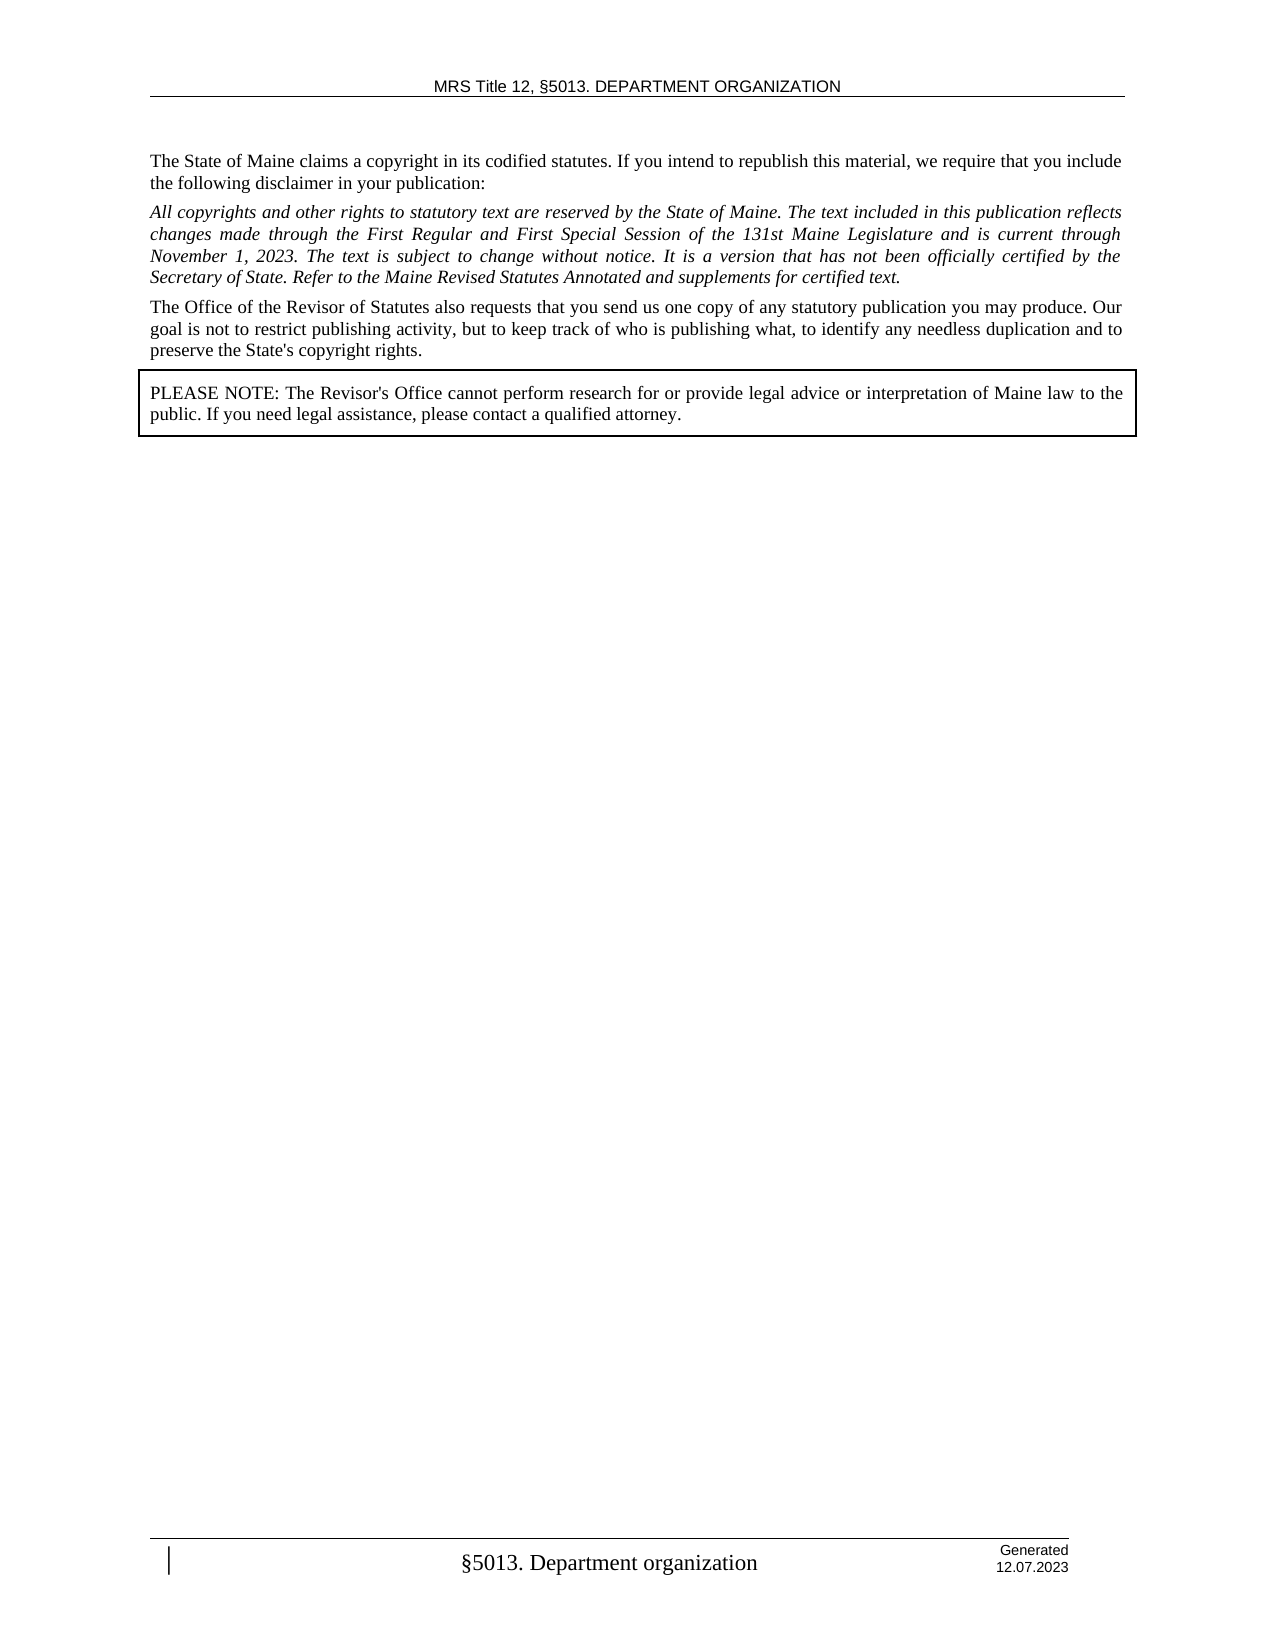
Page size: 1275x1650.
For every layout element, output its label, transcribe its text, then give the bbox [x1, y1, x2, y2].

text The State of Maine claims a copyright in its codified statutes. If you intend to republish this material, we require that you include the following disclaimer in your publication: [150, 150, 1125, 193]
text All copyrights and other rights to statutory text are reserved by the State of Maine. The text included in this publication reflects changes made through the First Regular and First Special Session of the 131st Maine Legislature and is current through November 1, 2023 . The text is subject to change without notice. It is a version that has not been officially certified by the Secretary of State. Refer to the Maine Revised Statutes Annotated and supplements for certified text. [150, 201, 1125, 288]
text PLEASE NOTE: The Revisor's Office cannot perform research for or provide legal advice or interpretation of Maine law to the public. If you need legal assistance, please contact a qualified attorney. [140, 371, 1135, 435]
text The Office of the Revisor of Statutes also requests that you send us one copy of any statutory publication you may produce. Our goal is not to restrict publishing activity, but to keep track of who is publishing what, to identify any needless duplication and to preserve the State's copyright rights. [150, 296, 1125, 361]
